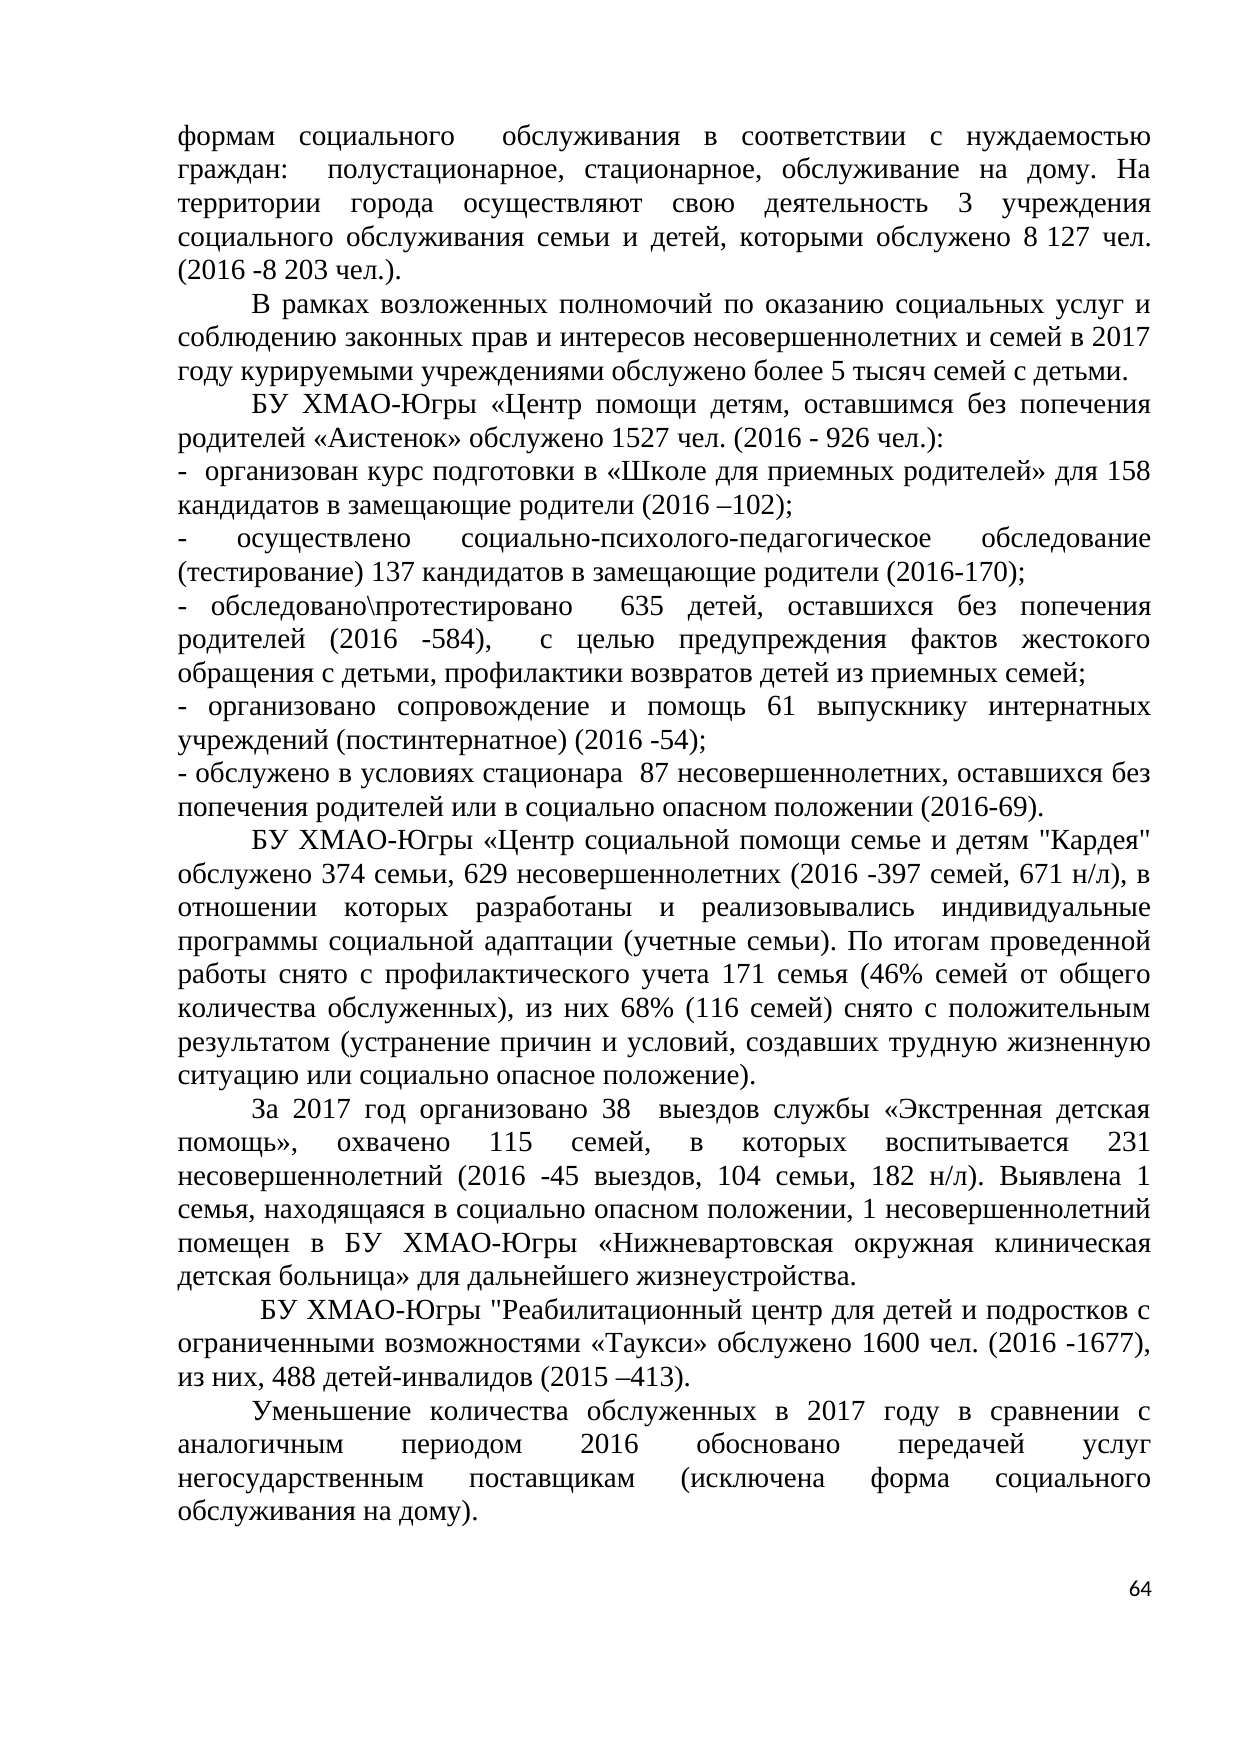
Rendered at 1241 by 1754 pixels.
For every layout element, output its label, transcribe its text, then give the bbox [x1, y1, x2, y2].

text - осуществлено социально-психолого-педагогическое обследование (тестирование) 137 кандидатов в замещающие родители (2016-170); [177, 521, 1152, 588]
text - организован курс подготовки в «Школе для приемных родителей» для 158 кандидатов в замещающие родители (2016 –102); [177, 453, 1152, 521]
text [177, 118, 1152, 286]
text БУ ХМАО-Югры «Центр социальной помощи семье и детям "Кардея" обслужено 374 семьи, 629 несовершеннолетних (2016 -397 семей, 671 н/л), в отношении которых разработаны и реализовывались индивидуальные программы социальной адаптации (учетные семьи). По итогам проведенной работы снято с профилактического учета 171 семья (46% семей от общего количества обслуженных), из них 68% (116 семей) снято с положительным результатом (устранение причин и условий, создавших трудную жизненную ситуацию или социально опасное положение). [177, 822, 1152, 1091]
text За 2017 год организовано 38 выездов службы «Экстренная детская помощь», охвачено 115 семей, в которых воспитывается 231 несовершеннолетний (2016 -45 выездов, 104 семьи, 182 н/л). Выявлена 1 семья, находящаяся в социально опасном положении, 1 несовершеннолетний помещен в БУ ХМАО-Югры «Нижневартовская окружная клиническая детская больница» для дальнейшего жизнеустройства. [177, 1091, 1152, 1292]
text - обслужено в условиях стационара 87 несовершеннолетних, оставшихся без попечения родителей или в социально опасном положении (2016-69). [177, 755, 1152, 822]
text - обследовано\протестировано 635 детей, оставшихся без попечения родителей (2016 -584), с целью предупреждения фактов жестокого обращения с детьми, профилактики возвратов детей из приемных семей; [177, 588, 1152, 688]
text БУ ХМАО-Югры "Реабилитационный центр для детей и подростков с ограниченными возможностями «Таукси» обслужено 1600 чел. (2016 -1677), из них, 488 детей-инвалидов (2015 –413). [177, 1292, 1152, 1393]
text - организовано сопровождение и помощь 61 выпускнику интернатных учреждений (постинтернатное) (2016 -54); [177, 688, 1152, 755]
text БУ ХМАО-Югры «Центр помощи детям, оставшимся без попечения родителей «Аистенок» обслужено 1527 чел. (2016 - 926 чел.): [177, 386, 1152, 453]
text В рамках возложенных полномочий по оказанию социальных услуг и соблюдению законных прав и интересов несовершеннолетних и семей в 2017 году курируемыми учреждениями обслужено более 5 тысяч семей с детьми. [177, 286, 1152, 386]
text Уменьшение количества обслуженных в 2017 году в сравнении с аналогичным периодом 2016 обосновано передачей услуг негосударственным поставщикам (исключена форма социального обслуживания на дому). [177, 1393, 1152, 1527]
